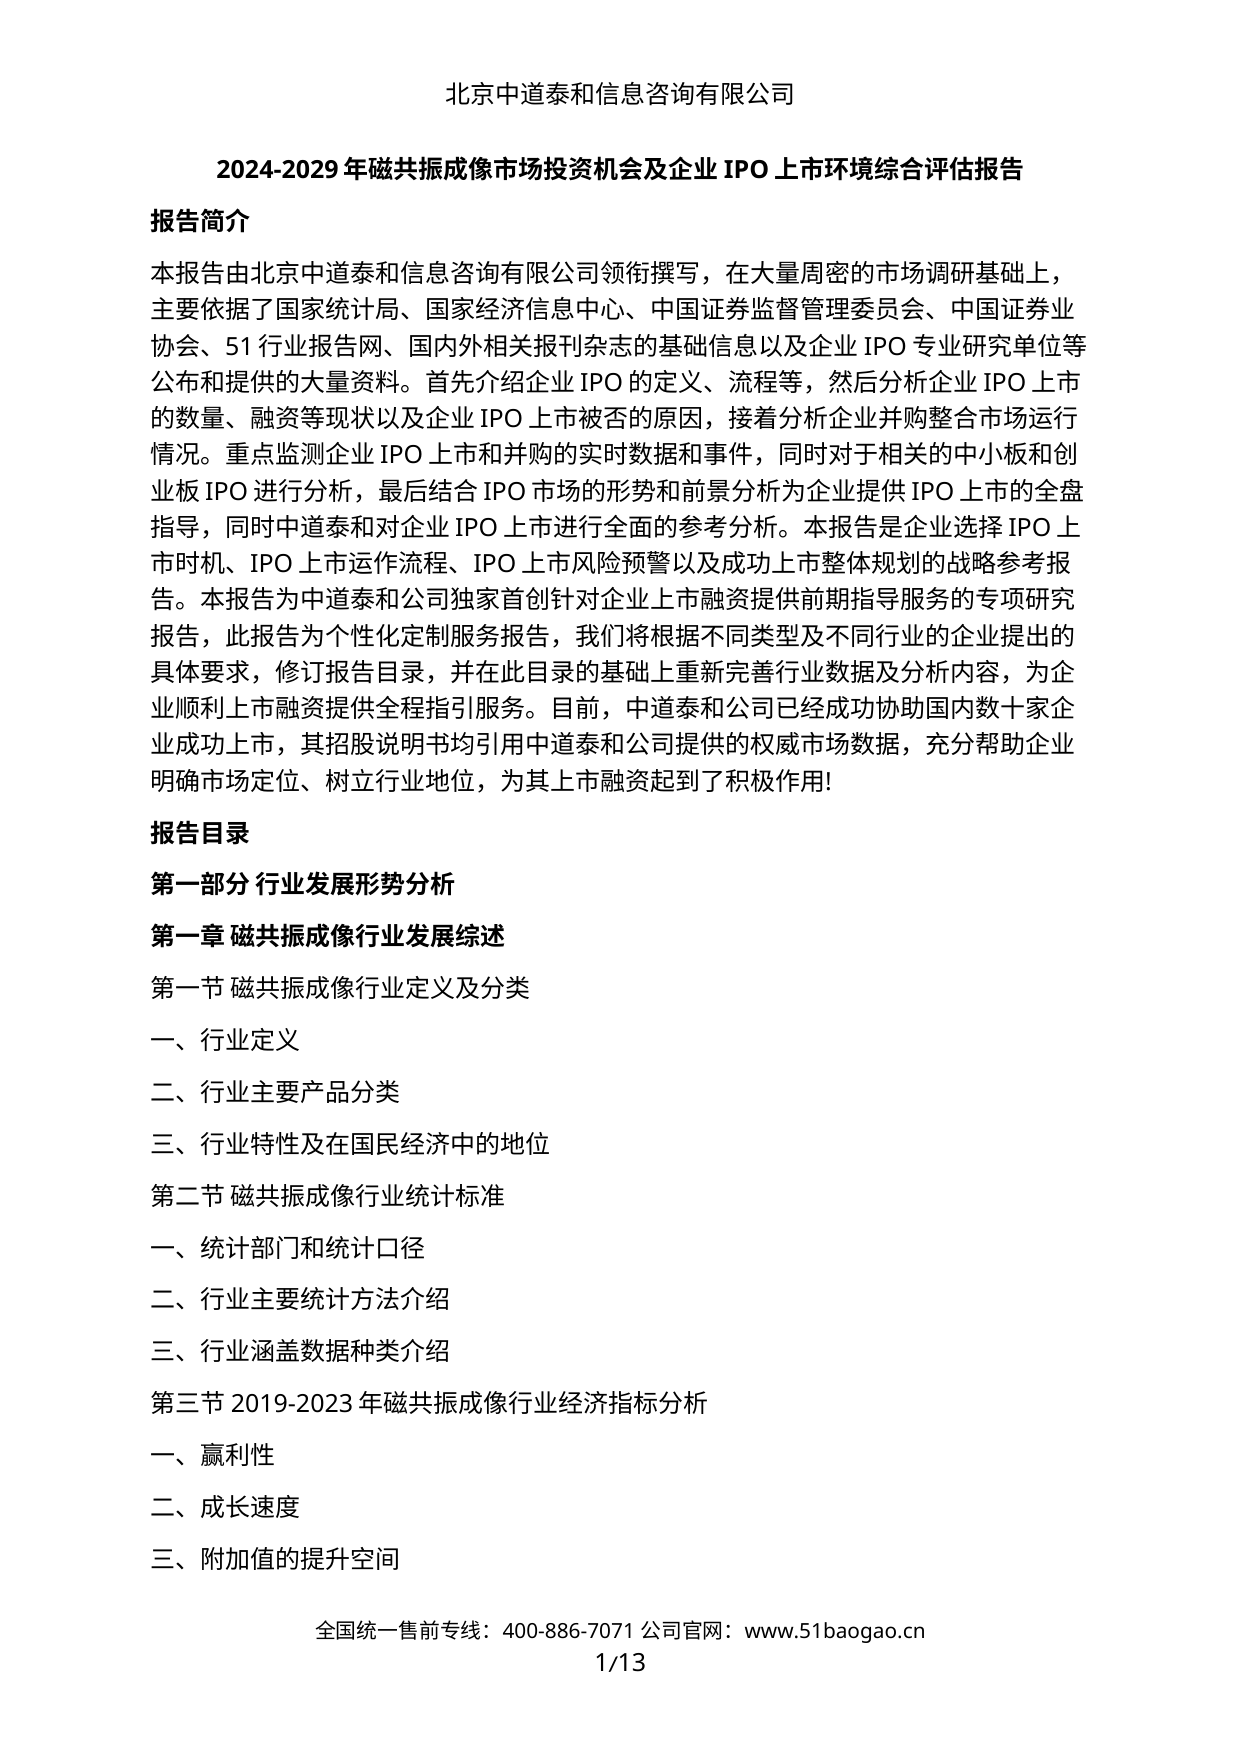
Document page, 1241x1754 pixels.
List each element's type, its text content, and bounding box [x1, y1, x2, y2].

text 2024-2029年磁共振成像市场投资机会及企业IPO上市环境综合评估报告 [150, 150, 1090, 186]
text 二、行业主要产品分类 [150, 1072, 1090, 1109]
text 报告简介 [150, 202, 1090, 238]
text 三、行业涵盖数据种类介绍 [150, 1332, 1090, 1368]
text 第三节 2019-2023年磁共振成像行业经济指标分析 [150, 1384, 1090, 1420]
text 二、行业主要统计方法介绍 [150, 1280, 1090, 1316]
text 三、行业特性及在国民经济中的地位 [150, 1124, 1090, 1161]
text 一、行业定义 [150, 1021, 1090, 1057]
text 报告目录 [150, 813, 1090, 849]
text 一、赢利性 [150, 1436, 1090, 1472]
text 第一部分 行业发展形势分析 [150, 865, 1090, 901]
text 本报告由北京中道泰和信息咨询有限公司领衔撰写，在大量周密的市场调研基础上，主要依据了国家统计局、国家经济信息中心、中国证券监督管理委员会、中国证券业协会、51行业报告网、国内外相关报刊杂志的基础信息以及企业IPO专业研究单位等公布和提供的大量资料。首先介绍企业IPO的定义、流程等，然后分析企业IPO上市的数量、融资等现状以及企业IPO上市被否的原因，接着分析企业并购整合市场运行情况。重点监测企业IPO上市和并购的实时数据和事件，同时对于相关的中小板和创业板IPO进行分析，最后结合IPO市场的形势和前景分析为企业提供IPO上市的全盘指导，同时中道泰和对企业IPO上市进行全面的参考分析。本报告是企业选择IPO上市时机、IPO上市运作流程、IPO上市风险预警以及成功上市整体规划的战略参考报告。本报告为中道泰和公司独家首创针对企业上市融资提供前期指导服务的专项研究报告，此报告为个性化定制服务报告，我们将根据不同类型及不同行业的企业提出的具体要求，修订报告目录，并在此目录的基础上重新完善行业数据及分析内容，为企业顺利上市融资提供全程指引服务。目前，中道泰和公司已经成功协助国内数十家企业成功上市，其招股说明书均引用中道泰和公司提供的权威市场数据，充分帮助企业明确市场定位、树立行业地位，为其上市融资起到了积极作用! [150, 254, 1090, 797]
text 三、附加值的提升空间 [150, 1539, 1090, 1576]
text 一、统计部门和统计口径 [150, 1228, 1090, 1264]
text 第二节 磁共振成像行业统计标准 [150, 1176, 1090, 1212]
text 第一章 磁共振成像行业发展综述 [150, 917, 1090, 953]
text 第一节 磁共振成像行业定义及分类 [150, 969, 1090, 1005]
text 二、成长速度 [150, 1487, 1090, 1524]
